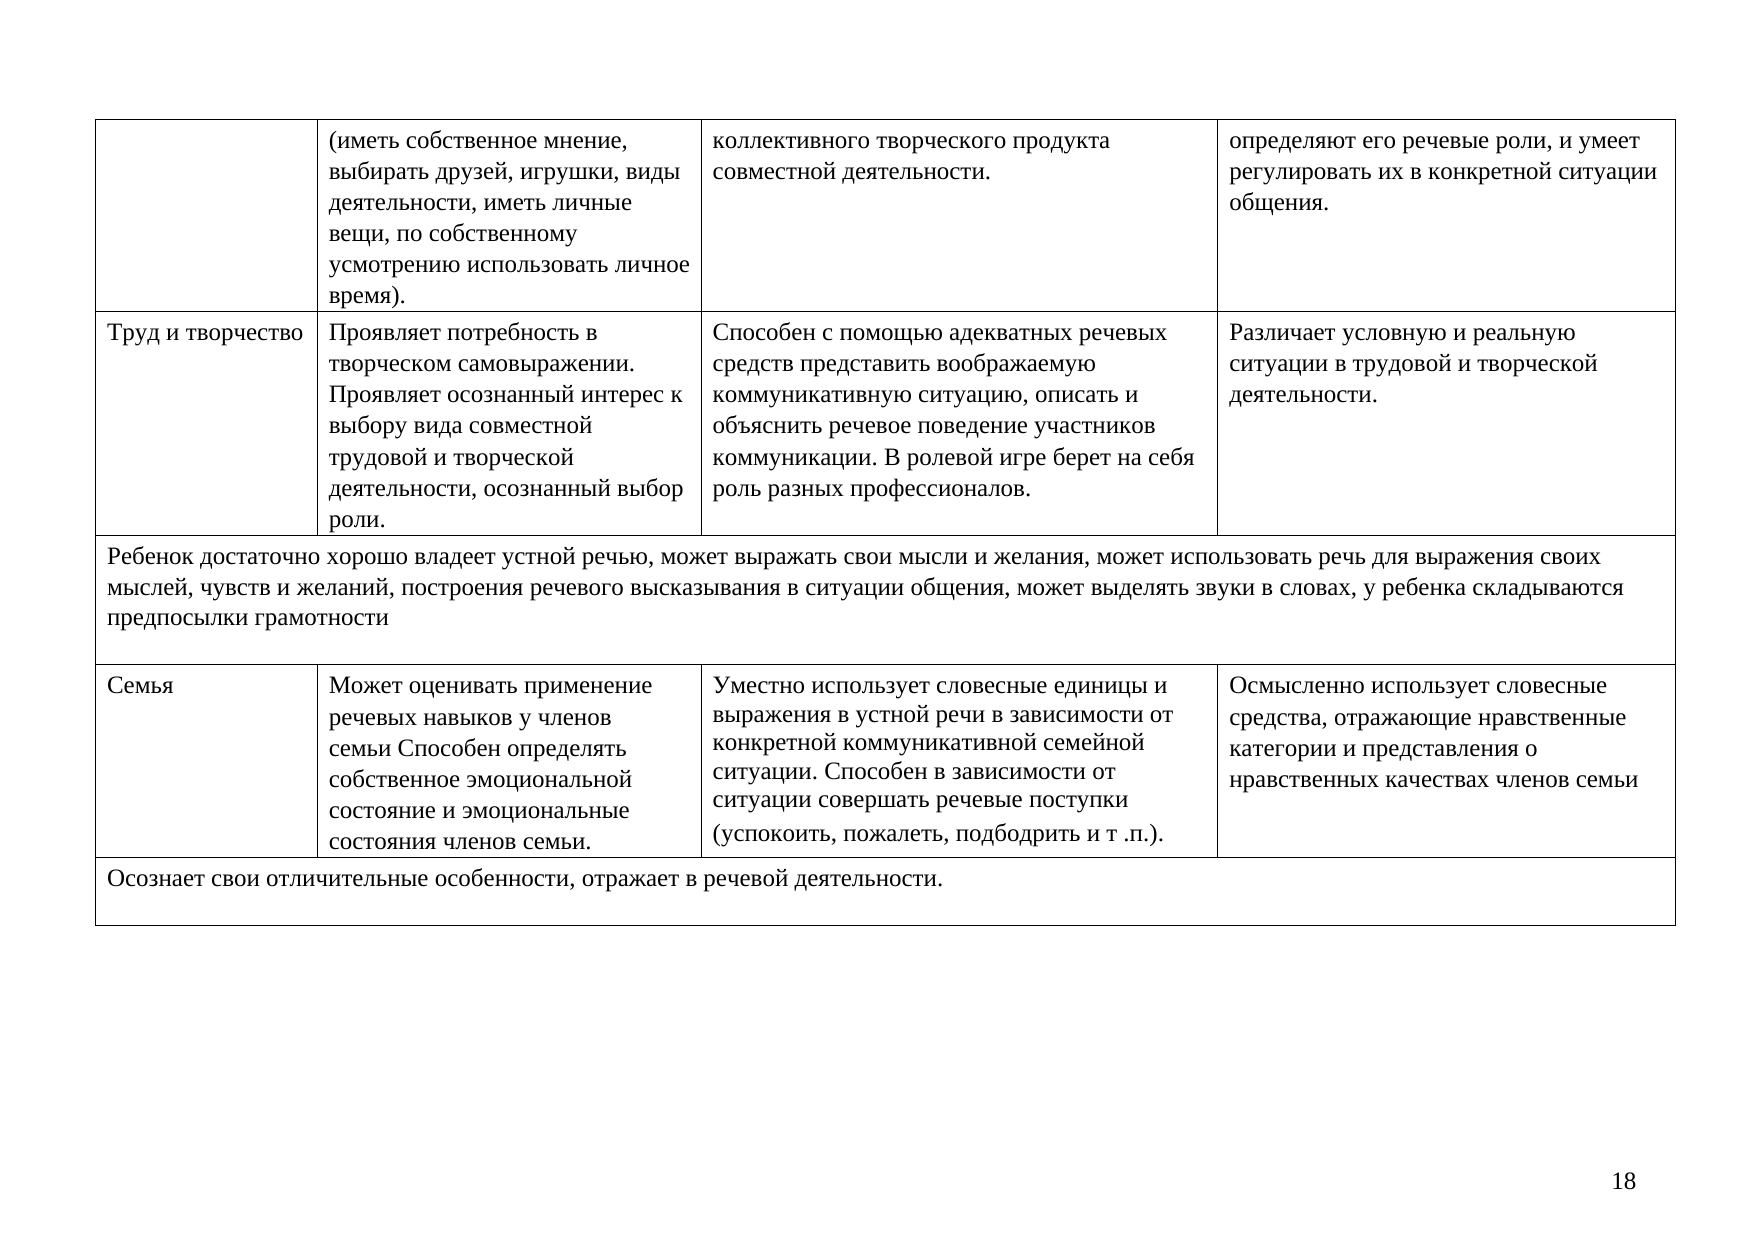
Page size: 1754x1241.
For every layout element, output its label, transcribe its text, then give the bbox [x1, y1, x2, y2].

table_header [702, 120, 1217, 311]
table_cell Семья [96, 665, 317, 857]
table_cell Может оценивать применение речевых навыков у членов семьи Способен определять собственное эмоциональной состояние и эмоциональные состояния членов семьи. [318, 665, 701, 857]
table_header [318, 120, 701, 311]
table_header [1218, 120, 1675, 311]
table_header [96, 120, 317, 311]
table_cell Проявляет потребность в творческом самовыражении. Проявляет осознанный интерес к выбору вида совместной трудовой и творческой деятельности, осознанный выбор роли. [318, 312, 701, 535]
table_cell Способен с помощью адекватных речевых средств представить воображаемую коммуникативную ситуацию, описать и объяснить речевое поведение участников коммуникации. В ролевой игре берет на себя роль разных профессионалов. [702, 312, 1217, 535]
table_cell Уместно использует словесные единицы и выражения в устной речи в зависимости от конкретной коммуникативной семейной ситуации. Способен в зависимости от ситуации совершать речевые поступки (успокоить, пожалеть, подбодрить и т .п.). [702, 665, 1217, 857]
table_cell Осмысленно использует словесные средства, отражающие нравственные категории и представления о нравственных качествах членов семьи [1218, 665, 1675, 857]
table_cell Осознает свои отличительные особенности, отражает в речевой деятельности. [96, 858, 1675, 925]
table_cell Ребенок достаточно хорошо владеет устной речью, может выражать свои мысли и желания, может использовать речь для выражения своих мыслей, чувств и желаний, построения речевого высказывания в ситуации общения, может выделять звуки в словах, у ребенка складываются предпосылки грамотности [96, 536, 1675, 664]
table_cell Труд и творчество [96, 312, 317, 535]
table_cell Различает условную и реальную ситуации в трудовой и творческой деятельности. [1218, 312, 1675, 535]
